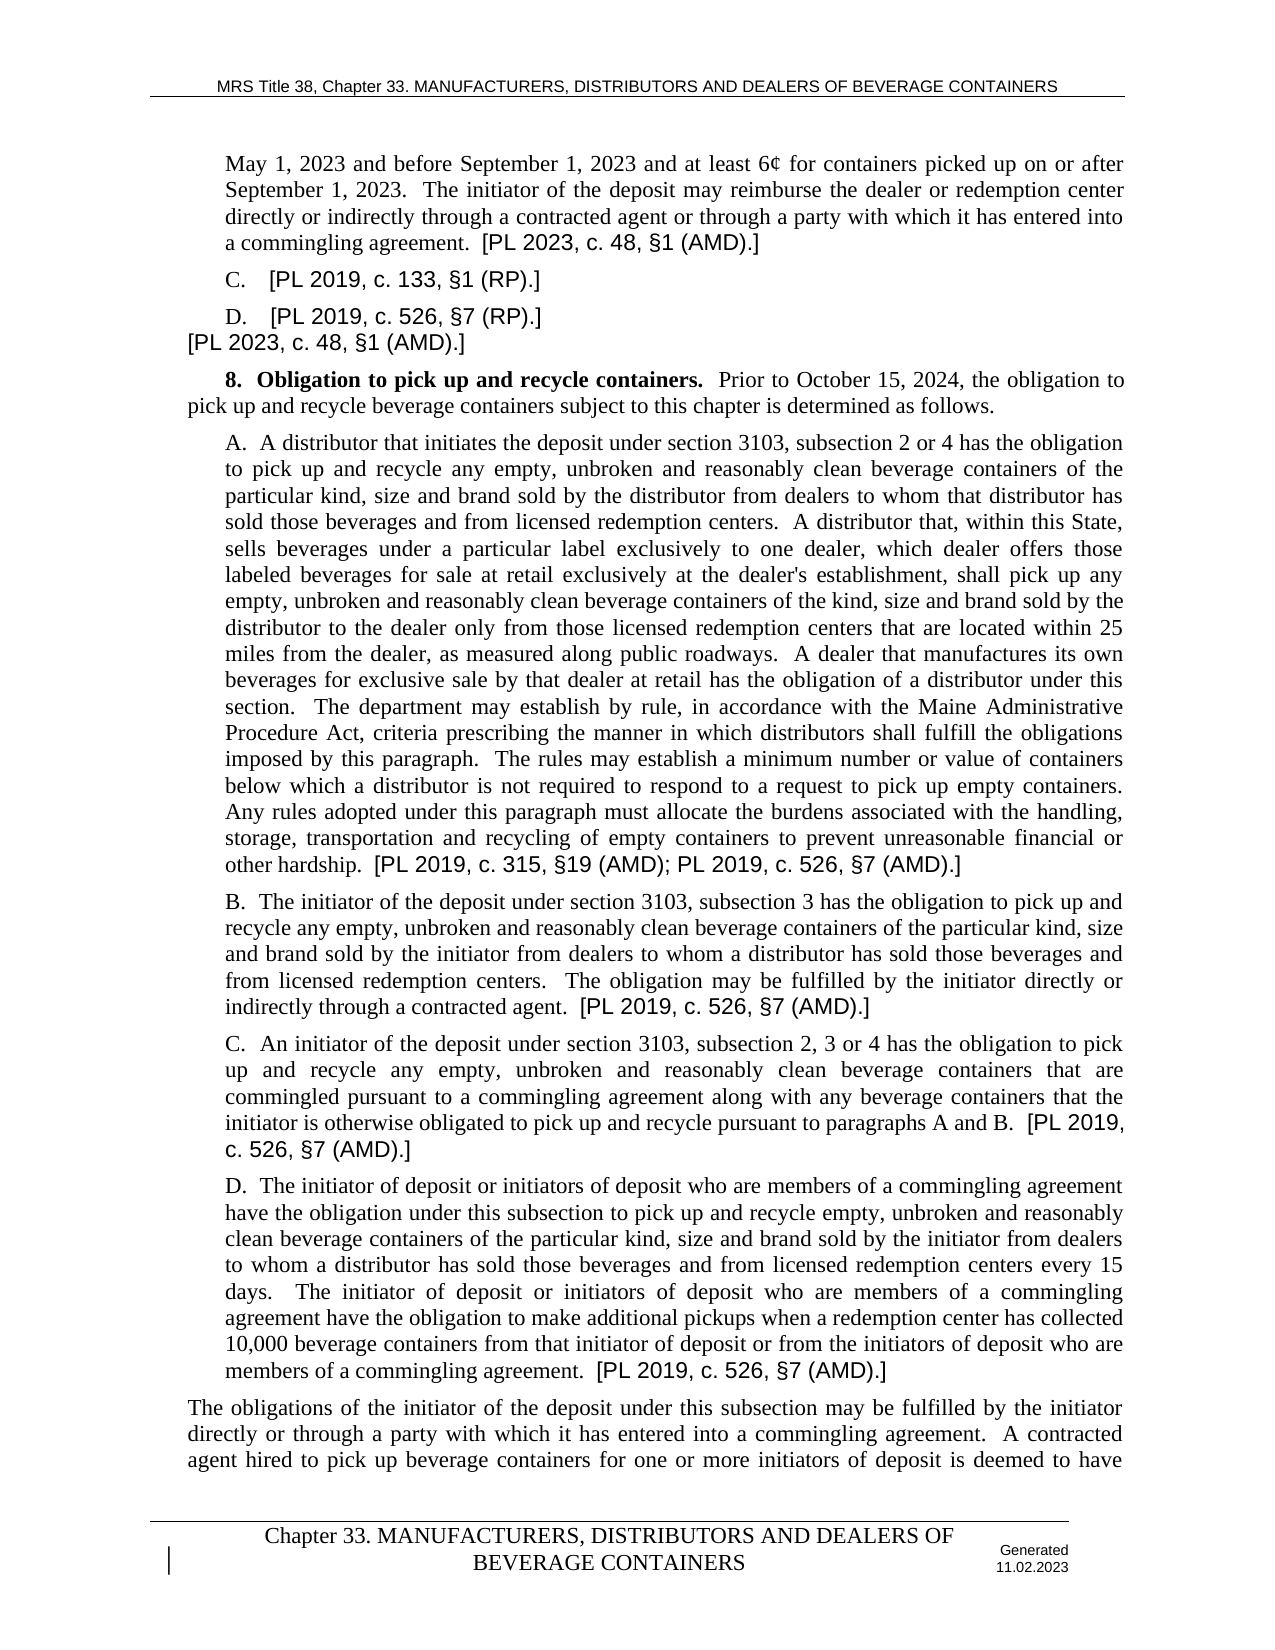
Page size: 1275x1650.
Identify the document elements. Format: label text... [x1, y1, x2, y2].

text C. [PL 2019, c. 133, §1 (RP).] [225, 266, 1125, 292]
text D. [PL 2019, c. 526, §7 (RP).] [225, 303, 1125, 329]
text A. A distributor that initiates the deposit under section 3103, subsection 2 or 4 has the obligation to pick up and recycle any empty, unbroken and reasonably clean beverage containers of the particular kind, size and brand sold by the distributor from dealers to whom that distributor has sold those beverages and from licensed redemption centers. A distributor that, within this State, sells beverages under a particular label exclusively to one dealer, which dealer offers those labeled beverages for sale at retail exclusively at the dealer's establishment, shall pick up any empty, unbroken and reasonably clean beverage containers of the kind, size and brand sold by the distributor to the dealer only from those licensed redemption centers that are located within 25 miles from the dealer, as measured along public roadways. A dealer that manufactures its own beverages for exclusive sale by that dealer at retail has the obligation of a distributor under this section. The department may establish by rule, in accordance with the Maine Administrative Procedure Act, criteria prescribing the manner in which distributors shall fulfill the obligations imposed by this paragraph. The rules may establish a minimum number or value of containers below which a distributor is not required to respond to a request to pick up empty containers. Any rules adopted under this paragraph must allocate the burdens associated with the handling, storage, transportation and recycling of empty containers to prevent unreasonable financial or other hardship. [PL 2019, c. 315, §19 (AMD); PL 2019, c. 526, §7 (AMD).] [225, 429, 1125, 877]
text [PL 2023, c. 48, §1 (AMD).] [187, 329, 1125, 356]
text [225, 150, 1125, 256]
text 8. Obligation to pick up and recycle containers. Prior to October 15, 2024, the obligation to pick up and recycle beverage containers subject to this chapter is determined as follows. [187, 366, 1125, 419]
text D. The initiator of deposit or initiators of deposit who are members of a commingling agreement have the obligation under this subsection to pick up and recycle empty, unbroken and reasonably clean beverage containers of the particular kind, size and brand sold by the initiator from dealers to whom a distributor has sold those beverages and from licensed redemption centers every 15 days. The initiator of deposit or initiators of deposit who are members of a commingling agreement have the obligation to make additional pickups when a redemption center has collected 10,000 beverage containers from that initiator of deposit or from the initiators of deposit who are members of a commingling agreement. [PL 2019, c. 526, §7 (AMD).] [225, 1172, 1125, 1383]
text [187, 1394, 1125, 1473]
text B. The initiator of the deposit under section 3103, subsection 3 has the obligation to pick up and recycle any empty, unbroken and reasonably clean beverage containers of the particular kind, size and brand sold by the initiator from dealers to whom a distributor has sold those beverages and from licensed redemption centers. The obligation may be fulfilled by the initiator directly or indirectly through a contracted agent. [PL 2019, c. 526, §7 (AMD).] [225, 888, 1125, 1019]
text C. An initiator of the deposit under section 3103, subsection 2, 3 or 4 has the obligation to pick up and recycle any empty, unbroken and reasonably clean beverage containers that are commingled pursuant to a commingling agreement along with any beverage containers that the initiator is otherwise obligated to pick up and recycle pursuant to paragraphs A and B. [PL 2019, c. 526, §7 (AMD).] [225, 1030, 1125, 1162]
